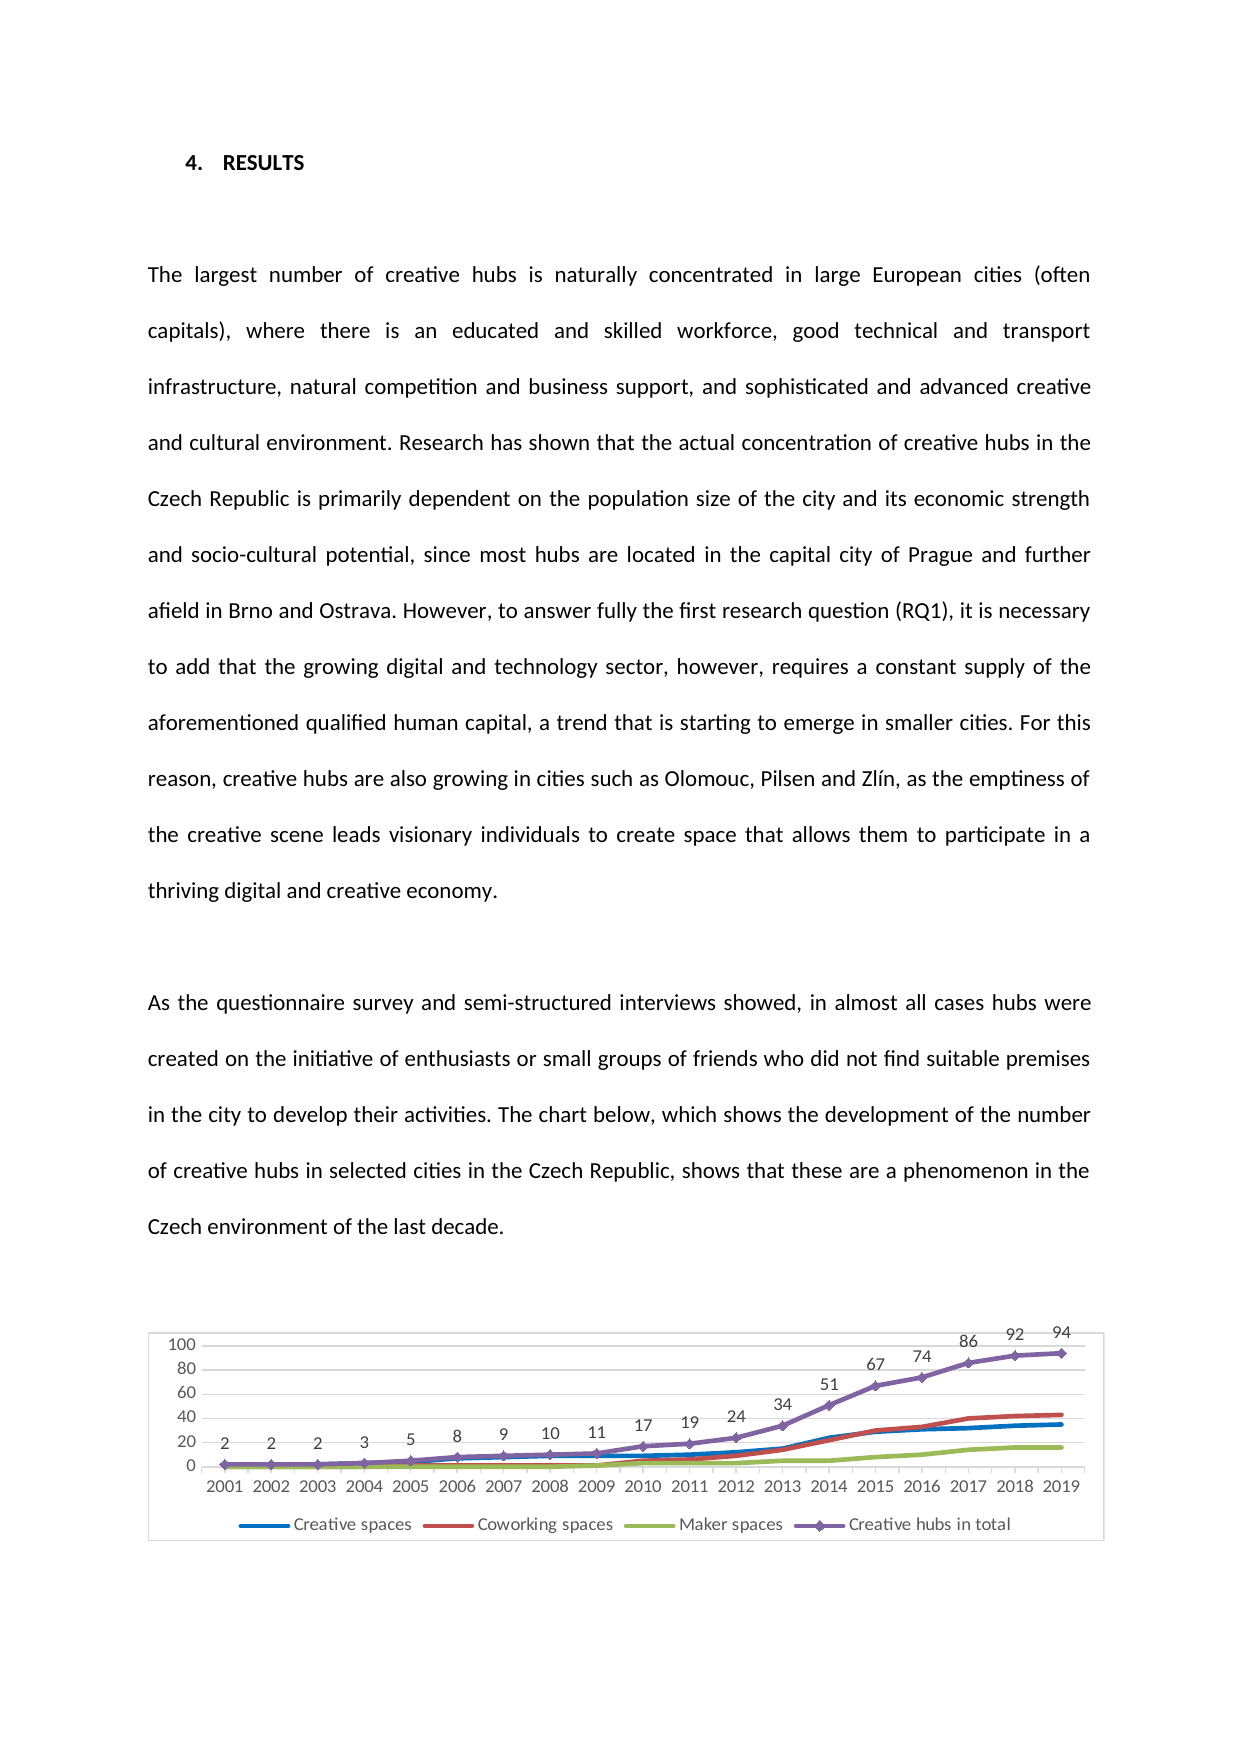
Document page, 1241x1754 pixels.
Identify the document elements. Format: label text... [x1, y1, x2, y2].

text As the questionnaire survey and semi-structured interviews showed, in almost all cases hubs were created on the initiative of enthusiasts or small groups of friends who did not find suitable premises in the city to develop their activities. The chart below, which shows the development of the number of creative hubs in selected cities in the Czech Republic, shows that these are a phenomenon in the Czech environment of the last decade. [148, 988, 1093, 1240]
list RESULTS [185, 148, 1093, 176]
text The largest number of creative hubs is naturally concentrated in large European cities (often capitals), where there is an educated and skilled workforce, good technical and transport infrastructure, natural competition and business support, and sophisticated and advanced creative and cultural environment. Research has shown that the actual concentration of creative hubs in the Czech Republic is primarily dependent on the population size of the city and its economic strength and socio-cultural potential, since most hubs are located in the capital city of Prague and further afield in Brno and Ostrava. However, to answer fully the first research question (RQ1), it is necessary to add that the growing digital and technology sector, however, requires a constant supply of the aforementioned qualified human capital, a trend that is starting to emerge in smaller cities. For this reason, creative hubs are also growing in cities such as Olomouc, Pilsen and Zlín, as the emptiness of the creative scene leads visionary individuals to create space that allows them to participate in a thriving digital and creative economy. [148, 260, 1093, 904]
